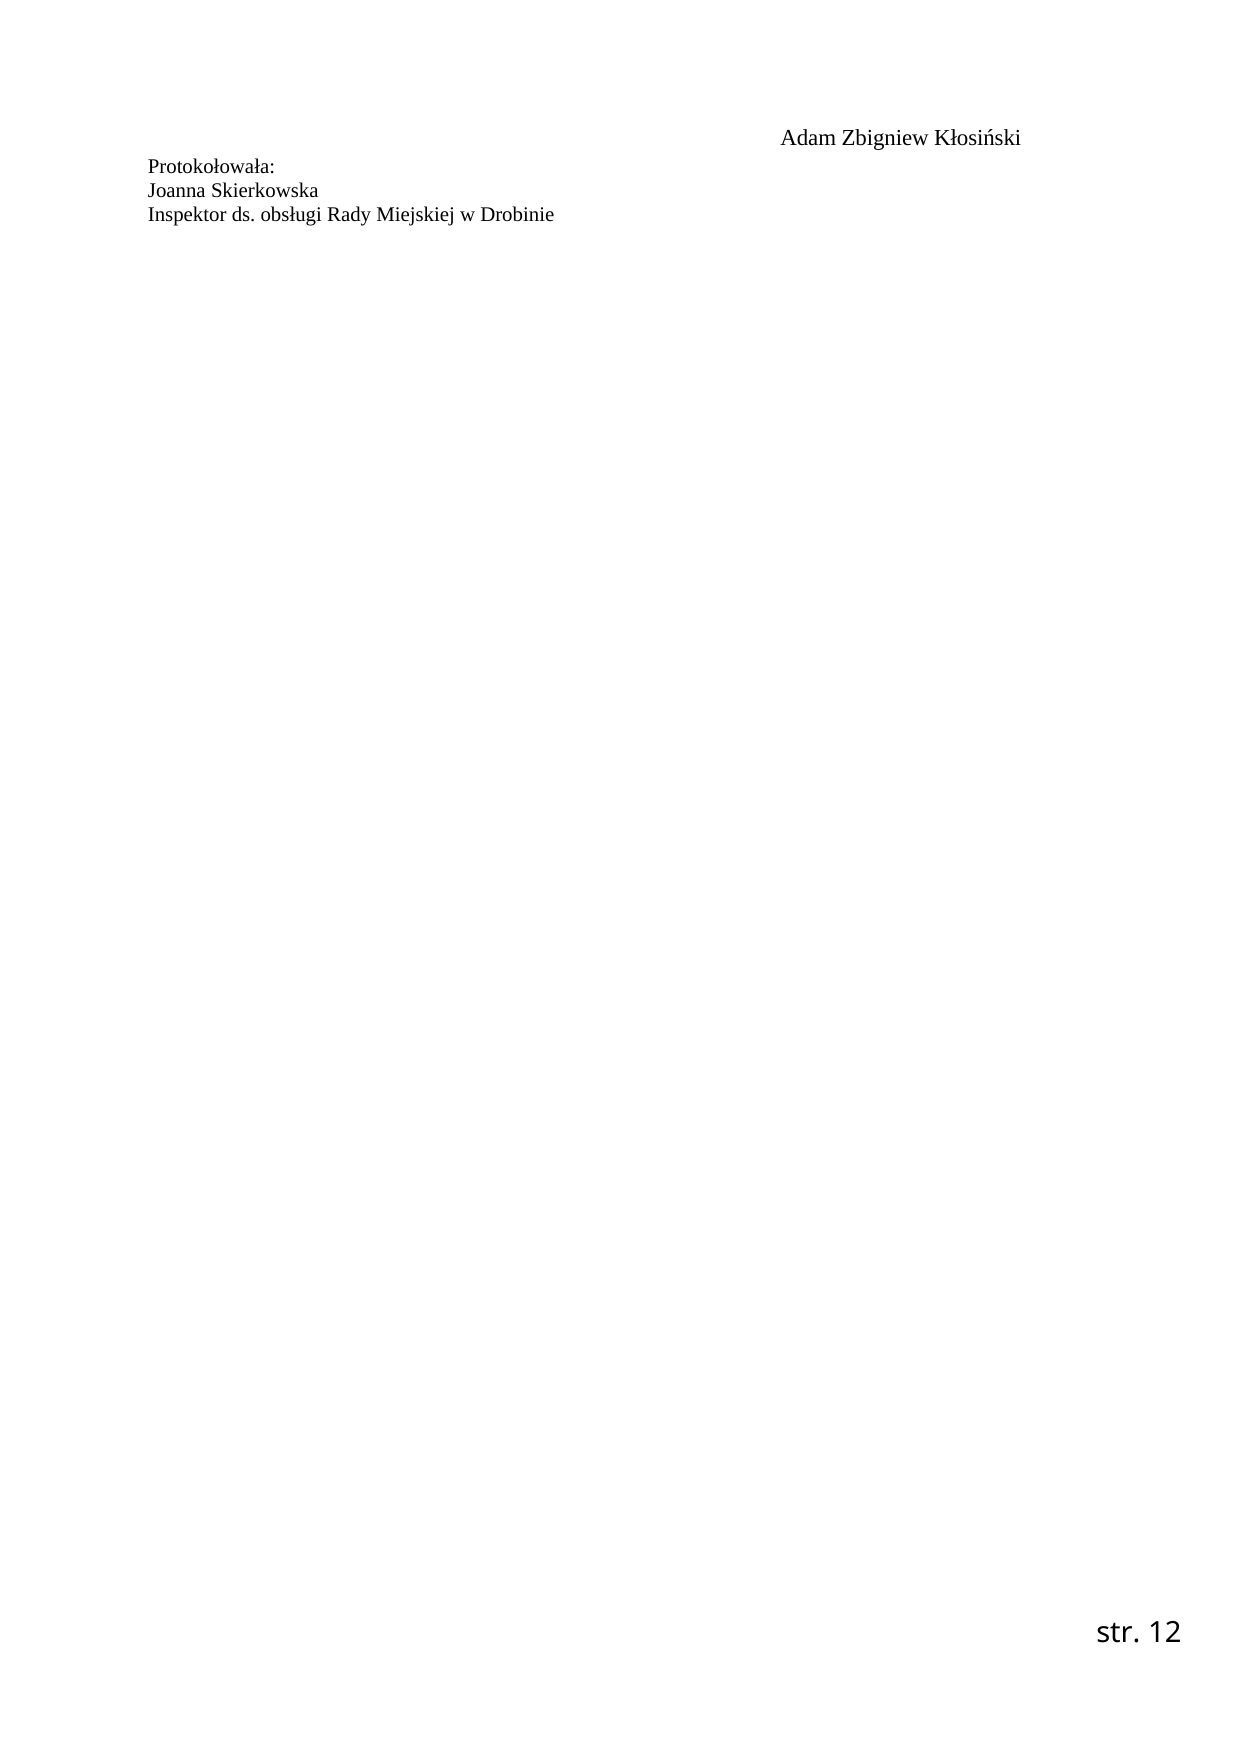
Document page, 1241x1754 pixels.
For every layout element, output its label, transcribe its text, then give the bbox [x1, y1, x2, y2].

text Adam Zbigniew Kłosiński [614, 124, 1181, 150]
text Protokołowała: [148, 154, 1181, 178]
text Joanna Skierkowska [148, 178, 1181, 202]
text Inspektor ds. obsługi Rady Miejskiej w Drobinie [148, 202, 1181, 226]
